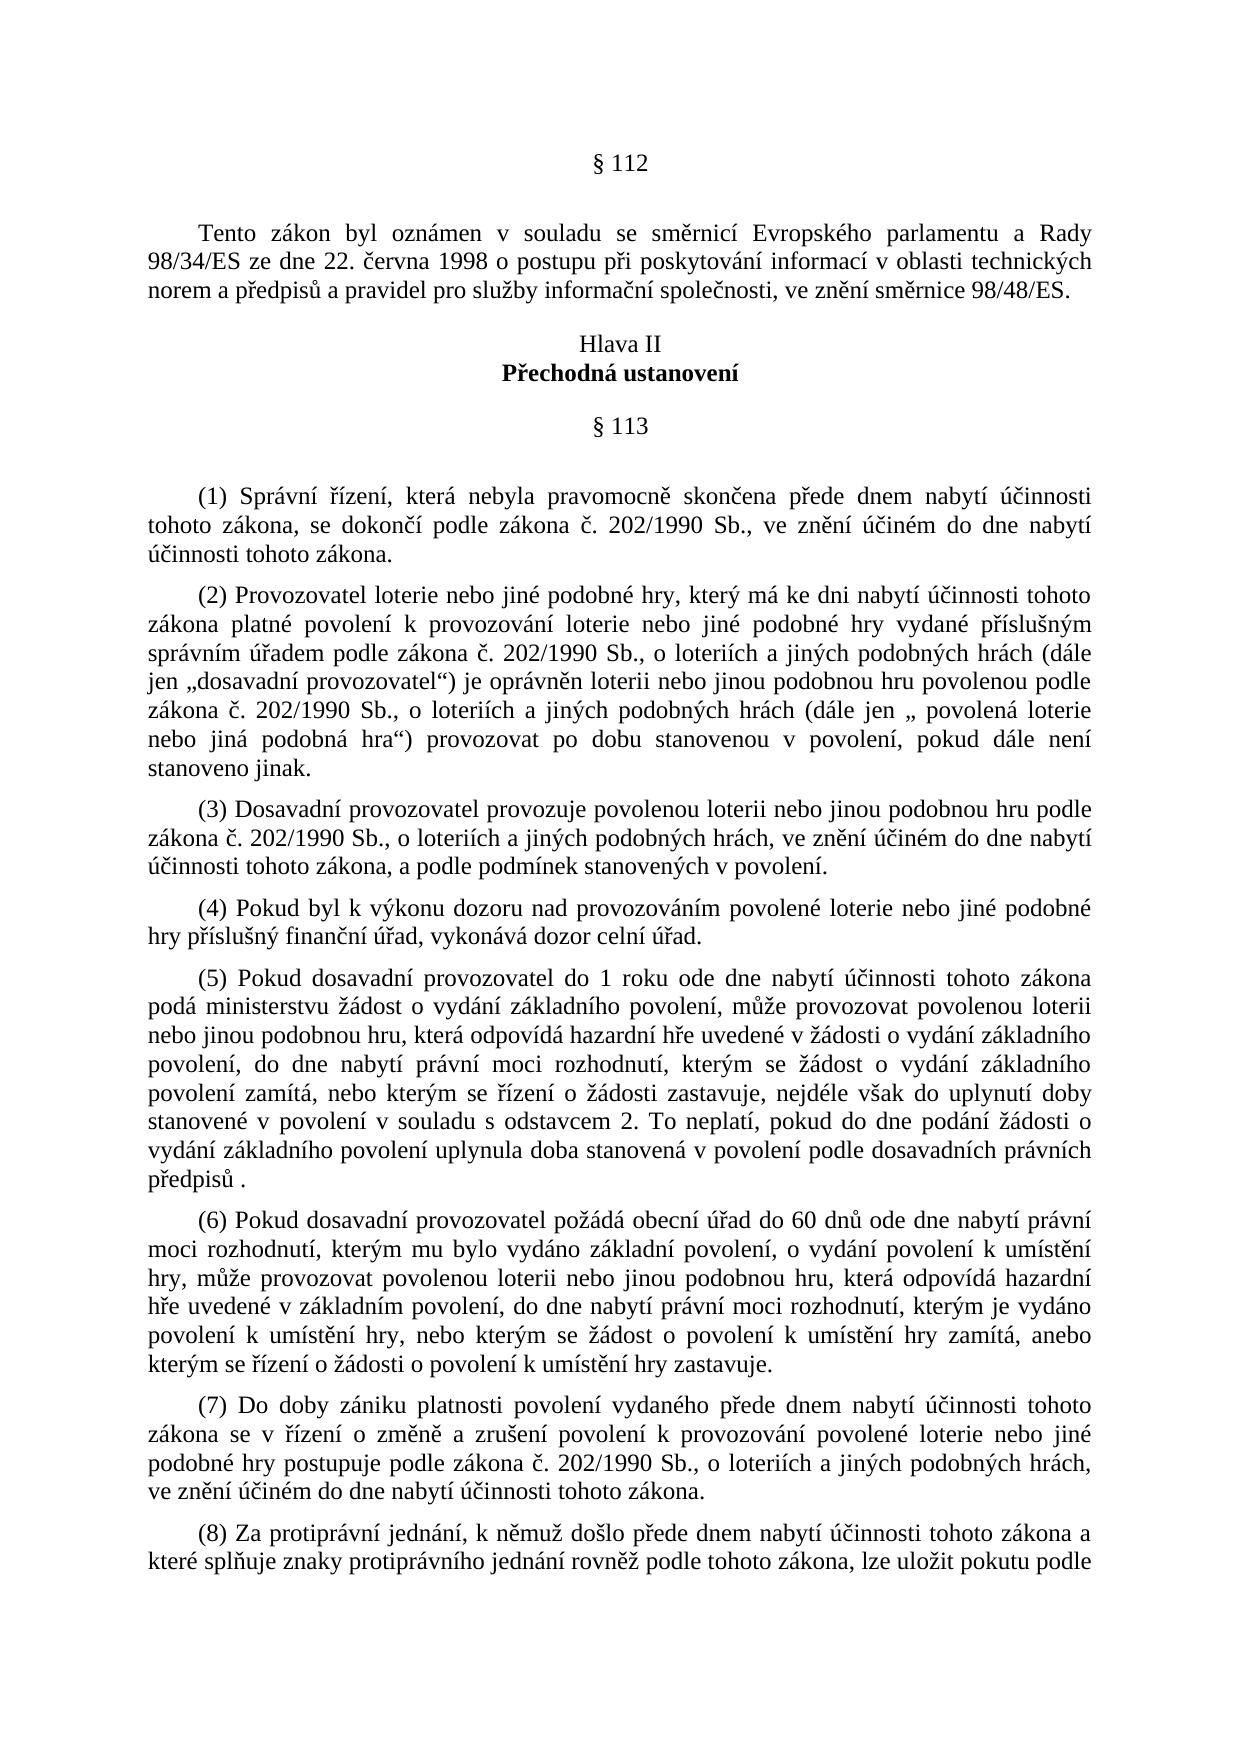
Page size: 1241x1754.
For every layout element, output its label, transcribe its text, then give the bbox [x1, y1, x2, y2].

text (7) Do doby zániku platnosti povolení vydaného přede dnem nabytí účinnosti tohoto zákona se v řízení o změně a zrušení povolení k provozování povolené loterie nebo jiné podobné hry postupuje podle zákona č. 202/1990 Sb., o loteriích a jiných podobných hrách, ve znění účiném do dne nabytí účinnosti tohoto zákona. [148, 1390, 1093, 1505]
text (2) Provozovatel loterie nebo jiné podobné hry, který má ke dni nabytí účinnosti tohoto zákona platné povolení k provozování loterie nebo jiné podobné hry vydané příslušným správním úřadem podle zákona č. 202/1990 Sb., o loteriích a jiných podobných hrách (dále jen „dosavadní provozovatel“) je oprávněn loterii nebo jinou podobnou hru povolenou podle zákona č. 202/1990 Sb., o loteriích a jiných podobných hrách (dále jen „ povolená loterie nebo jiná podobná hra“) provozovat po dobu stanovenou v povolení, pokud dále není stanoveno jinak. [148, 580, 1093, 781]
text Hlava II Přechodná ustanovení [148, 329, 1093, 386]
text (3) Dosavadní provozovatel provozuje povolenou loterii nebo jinou podobnou hru podle zákona č. 202/1990 Sb., o loteriích a jiných podobných hrách, ve znění účiném do dne nabytí účinnosti tohoto zákona, a podle podmínek stanovených v povolení. [148, 794, 1093, 880]
text § 112 [148, 148, 1093, 205]
text (5) Pokud dosavadní provozovatel do 1 roku ode dne nabytí účinnosti tohoto zákona podá ministerstvu žádost o vydání základního povolení, může provozovat povolenou loterii nebo jinou podobnou hru, která odpovídá hazardní hře uvedené v žádosti o vydání základního povolení, do dne nabytí právní moci rozhodnutí, kterým se žádost o vydání základního povolení zamítá, nebo kterým se řízení o žádosti zastavuje, nejdéle však do uplynutí doby stanovené v povolení v souladu s odstavcem 2. To neplatí, pokud do dne podání žádosti o vydání základního povolení uplynula doba stanovená v povolení podle dosavadních právních předpisů . [148, 963, 1093, 1193]
text (4) Pokud byl k výkonu dozoru nad provozováním povolené loterie nebo jiné podobné hry příslušný finanční úřad, vykonává dozor celní úřad. [148, 893, 1093, 950]
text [148, 1518, 1093, 1575]
text (6) Pokud dosavadní provozovatel požádá obecní úřad do 60 dnů ode dne nabytí právní moci rozhodnutí, kterým mu bylo vydáno základní povolení, o vydání povolení k umístění hry, může provozovat povolenou loterii nebo jinou podobnou hru, která odpovídá hazardní hře uvedené v základním povolení, do dne nabytí právní moci rozhodnutí, kterým je vydáno povolení k umístění hry, nebo kterým se žádost o povolení k umístění hry zamítá, anebo kterým se řízení o žádosti o povolení k umístění hry zastavuje. [148, 1205, 1093, 1378]
text (1) Správní řízení, která nebyla pravomocně skončena přede dnem nabytí účinnosti tohoto zákona, se dokončí podle zákona č. 202/1990 Sb., ve znění účiném do dne nabytí účinnosti tohoto zákona. [148, 481, 1093, 568]
text § 113 [148, 411, 1093, 469]
text Tento zákon byl oznámen v souladu se směrnicí Evropského parlamentu a Rady 98/34/ES ze dne 22. června 1998 o postupu při poskytování informací v oblasti technických norem a předpisů a pravidel pro služby informační společnosti, ve znění směrnice 98/48/ES. [148, 218, 1093, 304]
